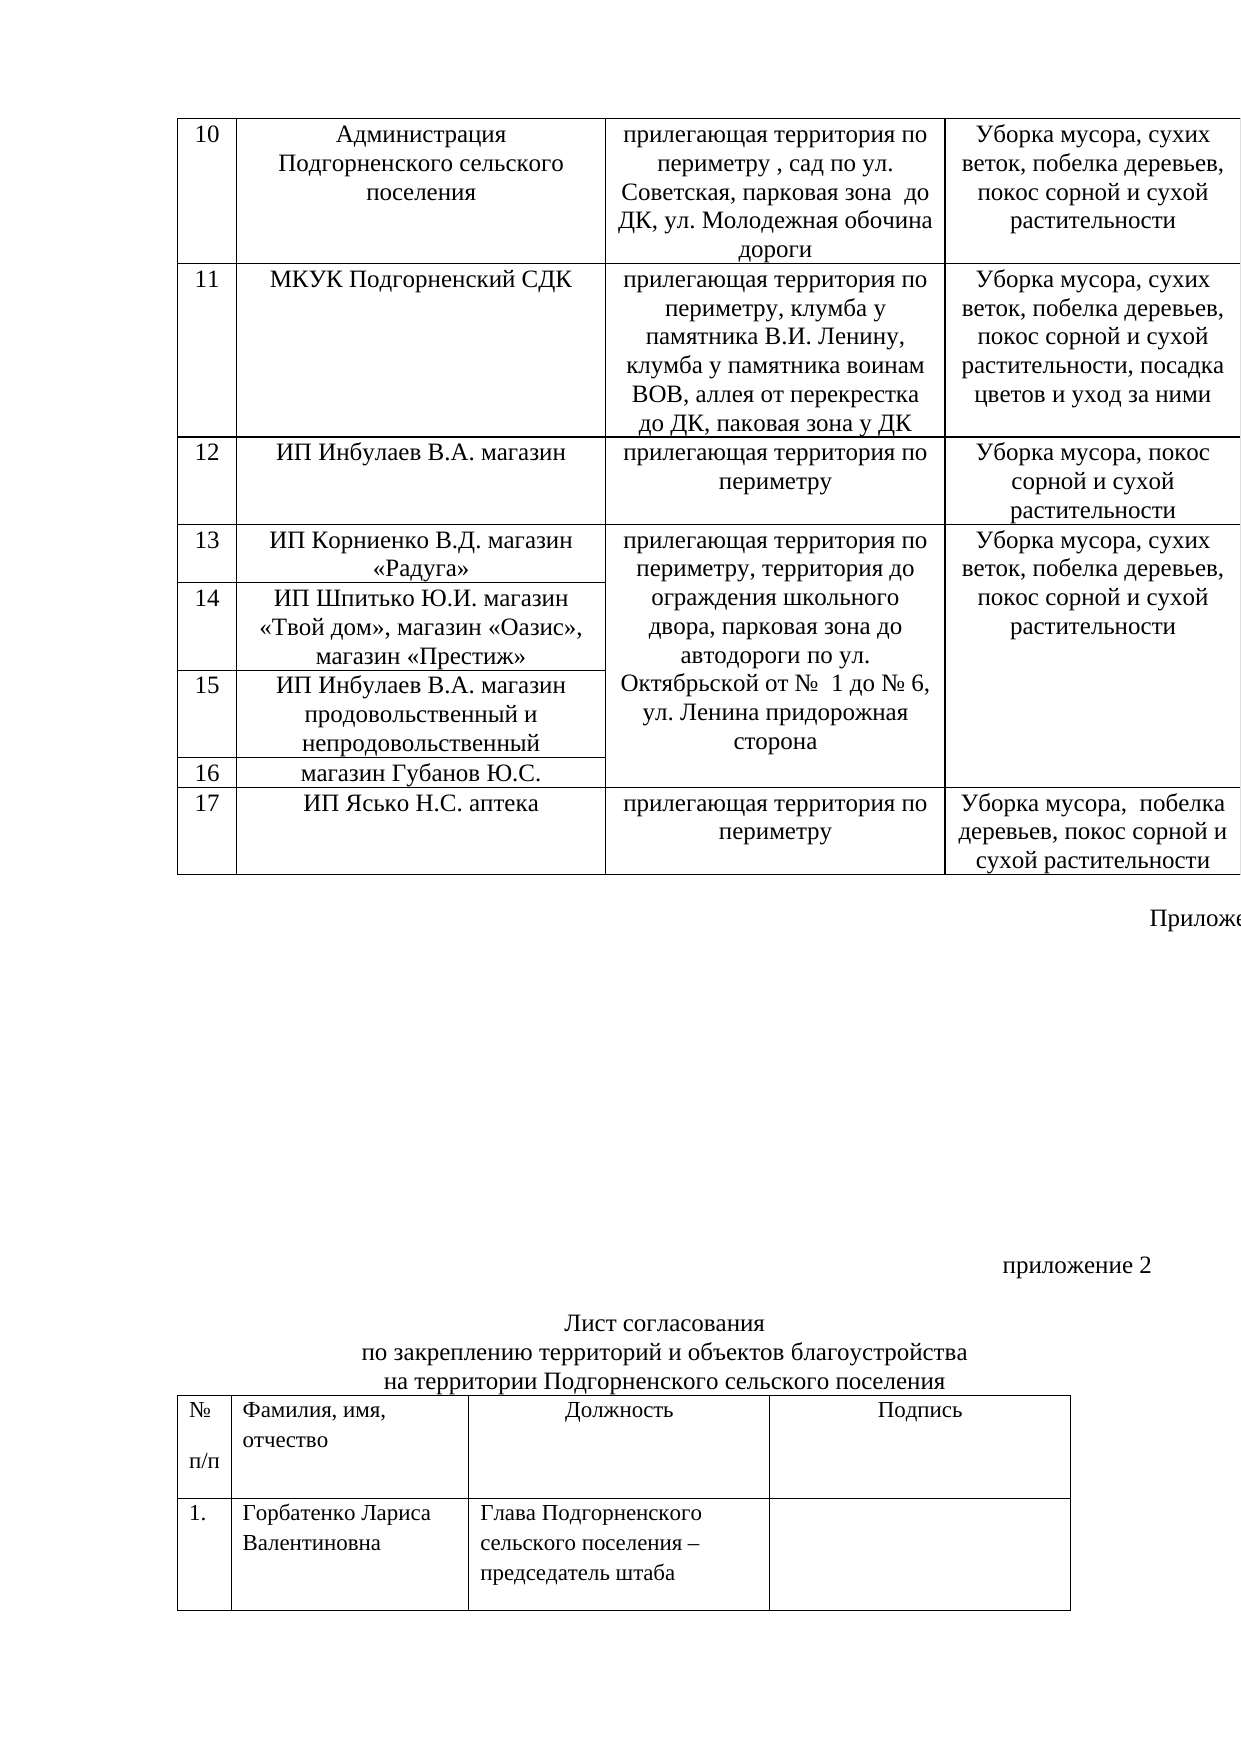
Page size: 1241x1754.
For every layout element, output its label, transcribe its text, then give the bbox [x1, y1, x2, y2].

table_cell Уборка мусора, покос сорной и сухой растительности [946, 438, 1240, 524]
text приложение 2 [177, 1251, 1152, 1279]
table_cell 16 [178, 758, 236, 787]
table_cell Уборка мусора, сухих веток, побелка деревьев, покос сорной и сухой растительности [946, 525, 1240, 787]
table_cell 12 [178, 438, 236, 524]
text по закреплению территорий и объектов благоустройства [177, 1337, 1152, 1366]
table_cell прилегающая территория по периметру [606, 788, 944, 874]
table_cell прилегающая территория по периметру , сад по ул. Советская, парковая зона до ДК, ул. Молодежная обочина дороги [606, 119, 944, 263]
table_cell 1. [178, 1499, 231, 1610]
table_cell МКУК Подгорненский СДК [237, 264, 605, 436]
table_cell прилегающая территория по периметру, клумба у памятника В.И. Ленину, клумба у памятника воинам ВОВ, аллея от перекрестка до ДК, паковая зона у ДК [606, 264, 944, 436]
table_cell ИП Ясько Н.С. аптека [237, 788, 605, 874]
table_cell Глава Подгорненского сельского поселения – председатель штаба [469, 1499, 769, 1610]
table_cell ИП Инбулаев В.А. магазин продовольственный и непродовольственный [237, 671, 605, 757]
table_cell 10 [178, 119, 236, 263]
table_header Должность [469, 1396, 769, 1498]
table_cell прилегающая территория по периметру [606, 438, 944, 524]
table_cell Уборка мусора, побелка деревьев, покос сорной и сухой растительности [946, 788, 1240, 874]
table_cell 17 [178, 788, 236, 874]
text Лист согласования [177, 1308, 1152, 1337]
table_cell 11 [178, 264, 236, 436]
table_cell Администрация Подгорненского сельского поселения [237, 119, 605, 263]
table_header Подпись [770, 1396, 1070, 1498]
table_cell 15 [178, 671, 236, 757]
table_cell ИП Шпитько Ю.И. магазин «Твой дом», магазин «Оазис», магазин «Престиж» [237, 583, 605, 669]
table_cell Уборка мусора, сухих веток, побелка деревьев, покос сорной и сухой растительности, посадка цветов и уход за ними [946, 264, 1240, 436]
table_cell ИП Корниенко В.Д. магазин «Радуга» [237, 525, 605, 582]
table_cell Уборка мусора, сухих веток, побелка деревьев, покос сорной и сухой растительности [946, 119, 1240, 263]
table_header Фамилия, имя, отчество [232, 1396, 468, 1498]
table_cell ИП Инбулаев В.А. магазин [237, 438, 605, 524]
table_header № п/п [178, 1396, 231, 1498]
table_cell прилегающая территория по периметру, территория до ограждения школьного двора, парковая зона до автодороги по ул. Октябрьской от № 1 до № 6, ул. Ленина придорожная сторона [606, 525, 944, 787]
table_cell 14 [178, 583, 236, 669]
text на территории Подгорненского сельского поселения [177, 1366, 1152, 1395]
table_cell Горбатенко Лариса Валентиновна [232, 1499, 468, 1610]
table_cell 13 [178, 525, 236, 582]
table_cell [770, 1499, 1070, 1610]
table_cell магазин Губанов Ю.С. [237, 758, 605, 787]
text Приложеадм [1149, 903, 1240, 932]
